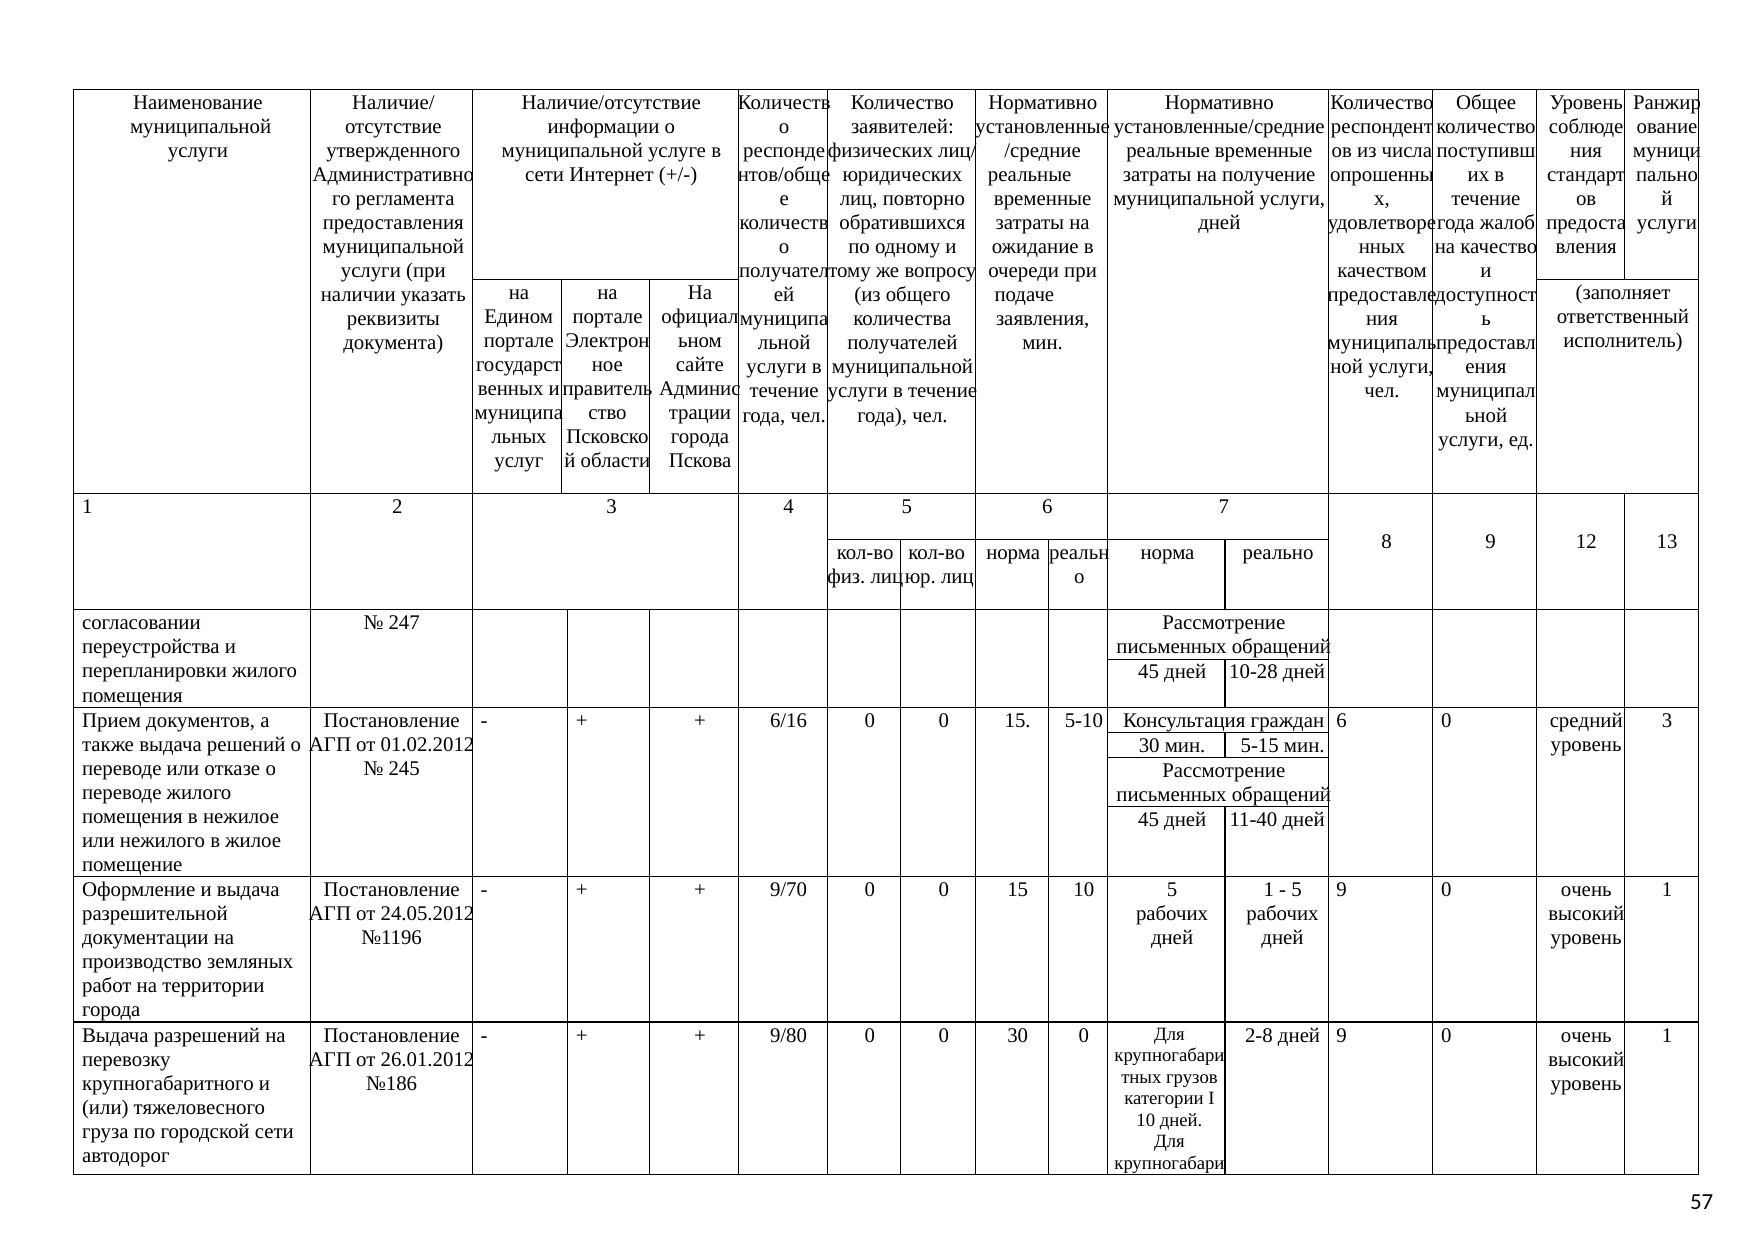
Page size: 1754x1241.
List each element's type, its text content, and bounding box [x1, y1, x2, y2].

table_header Количество респондентов/общее количество получателей муниципальной услуги в течение года, чел. [739, 90, 827, 493]
table_cell кол-во юр. лиц [901, 540, 975, 609]
table_header Количество заявителей: физических лиц/ юридических лиц, повторно обратившихся по одному и тому же вопросу (из общего количества получателей муниципальной услуги в течение года), чел. [828, 90, 975, 493]
table_cell 0 [901, 708, 975, 876]
table_cell 0 [828, 708, 900, 876]
table_cell норма [976, 540, 1048, 609]
table_cell Выдача разрешений на перевозку крупногабаритного и (или) тяжеловесного груза по городской сети автодорог [74, 1023, 310, 1173]
table_cell 0 [828, 877, 900, 1021]
table_header Нормативно установленные/средние реальные временные затраты на получение муниципальной услуги, дней [1108, 90, 1328, 493]
table_cell очень высокий уровень [1537, 1023, 1624, 1173]
table_cell 5 рабочих дней [1108, 877, 1224, 1021]
table_cell 10 [1049, 877, 1107, 1021]
table_cell 9 [1329, 877, 1432, 1021]
table_cell + [568, 1023, 649, 1173]
table_cell средний уровень [1537, 708, 1624, 876]
table_cell 1 [74, 494, 310, 609]
table_header Ранжирование муниципальной услуги [1625, 90, 1698, 279]
table_cell На официальном сайте Администрации города Пскова [650, 280, 738, 493]
table_cell Постановление АГП от 01.02.2012 № 245 [311, 708, 472, 876]
table_header Нормативно установленные/средние реальные временные затраты на ожидание в очереди при подаче заявления, мин. [976, 90, 1107, 493]
table_cell Прием документов, а также выдача решений о переводе или отказе о переводе жилого помещения в нежилое или нежилого в жилое помещение [74, 708, 310, 876]
table_cell 4 [739, 494, 827, 609]
table_cell 30 [976, 1023, 1048, 1173]
table_cell 15. [976, 708, 1048, 876]
table_cell + [650, 877, 738, 1021]
table_cell 1 [1625, 877, 1698, 1021]
table_cell 3 [473, 494, 738, 609]
table_cell 9/70 [739, 877, 827, 1021]
table_cell 45 дней [1108, 807, 1224, 876]
table_cell 0 [901, 1023, 975, 1173]
table_cell - [473, 1023, 567, 1173]
table_cell очень высокий уровень [1537, 877, 1624, 1021]
table_cell Постановление АГП от 26.01.2012 №186 [311, 1023, 472, 1173]
table_cell 5-10 [1049, 708, 1107, 876]
table_cell 1 - 5 рабочих дней [1226, 877, 1328, 1021]
table_cell 3 [1625, 708, 1698, 876]
table_cell - [473, 877, 567, 1021]
table_cell 1 [1625, 1023, 1698, 1173]
table_cell 8 [1329, 494, 1432, 609]
table_cell Рассмотрение письменных обращений [1108, 610, 1328, 658]
table_cell Консультация граждан [1108, 708, 1328, 732]
table_cell 0 [1433, 1023, 1536, 1173]
table_cell 6 [976, 494, 1107, 539]
table_cell + [568, 708, 649, 876]
table_cell 12 [1537, 494, 1624, 609]
table_cell на Едином портале государственных и муниципальных услуг [473, 280, 561, 493]
table_header Уровень соблюдения стандартов предоставления [1537, 90, 1624, 279]
table_cell 30 мин. [1108, 733, 1224, 757]
table_header Количество респондентов из числа опрошенных, удовлетворенных качеством предоставления муниципальной услуги, чел. [1329, 90, 1432, 493]
table_header Наличие/отсутствие утвержденного Административного регламента предоставления муниципальной услуги (при наличии указать реквизиты документа) [311, 90, 472, 493]
table_cell Оформление и выдача разрешительной документации на производство земляных работ на территории города [74, 877, 310, 1021]
table_cell 2-8 дней [1226, 1023, 1328, 1173]
table_header Наименование муниципальной услуги [74, 90, 310, 493]
table_cell 2 [311, 494, 472, 609]
table_cell 10-28 дней [1226, 660, 1328, 707]
table_cell Рассмотрение письменных обращений [1108, 758, 1328, 806]
table_cell 6/16 [739, 708, 827, 876]
table_cell кол-во физ. лиц [828, 540, 900, 609]
table_header Наличие/отсутствие информации о муниципальной услуге в сети Интернет (+/-) [473, 90, 738, 279]
table_cell - [473, 708, 567, 876]
table_cell (заполняет ответственный исполнитель) [1537, 280, 1698, 493]
table_cell 11-40 дней [1226, 807, 1328, 876]
table_cell 6 [1329, 708, 1432, 876]
table_cell 13 [1625, 494, 1698, 609]
table_cell 45 дней [1108, 660, 1224, 707]
table_cell реально [1226, 540, 1328, 609]
table_cell 7 [1108, 494, 1328, 539]
table_cell 5 [828, 494, 975, 539]
table_cell 9 [1329, 1023, 1432, 1173]
table_cell 9 [1433, 494, 1536, 609]
table_cell 5-15 мин. [1226, 733, 1328, 757]
table_cell Постановление АГП от 24.05.2012 №1196 [311, 877, 472, 1021]
table_cell 0 [901, 877, 975, 1021]
table_cell 0 [1433, 877, 1536, 1021]
table_cell + [650, 708, 738, 876]
table_cell Для крупногабаритных грузов категории I 10 дней. Для крупногабаритных грузов категории II - 30 дней [1108, 1023, 1224, 1173]
table_cell реально [1049, 540, 1107, 609]
table_cell 0 [828, 1023, 900, 1173]
table_cell на портале Электронное правительство Псковской области [562, 280, 649, 493]
table_cell 9/80 [739, 1023, 827, 1173]
table_cell + [650, 1023, 738, 1173]
table_cell 15 [976, 877, 1048, 1021]
table_cell 0 [1433, 708, 1536, 876]
table_cell 0 [1049, 1023, 1107, 1173]
table_header Общее количество поступивших в течение года жалоб на качество и доступность предоставления муниципальной услуги, ед. [1433, 90, 1536, 493]
table_cell норма [1108, 540, 1224, 609]
table_cell + [568, 877, 649, 1021]
